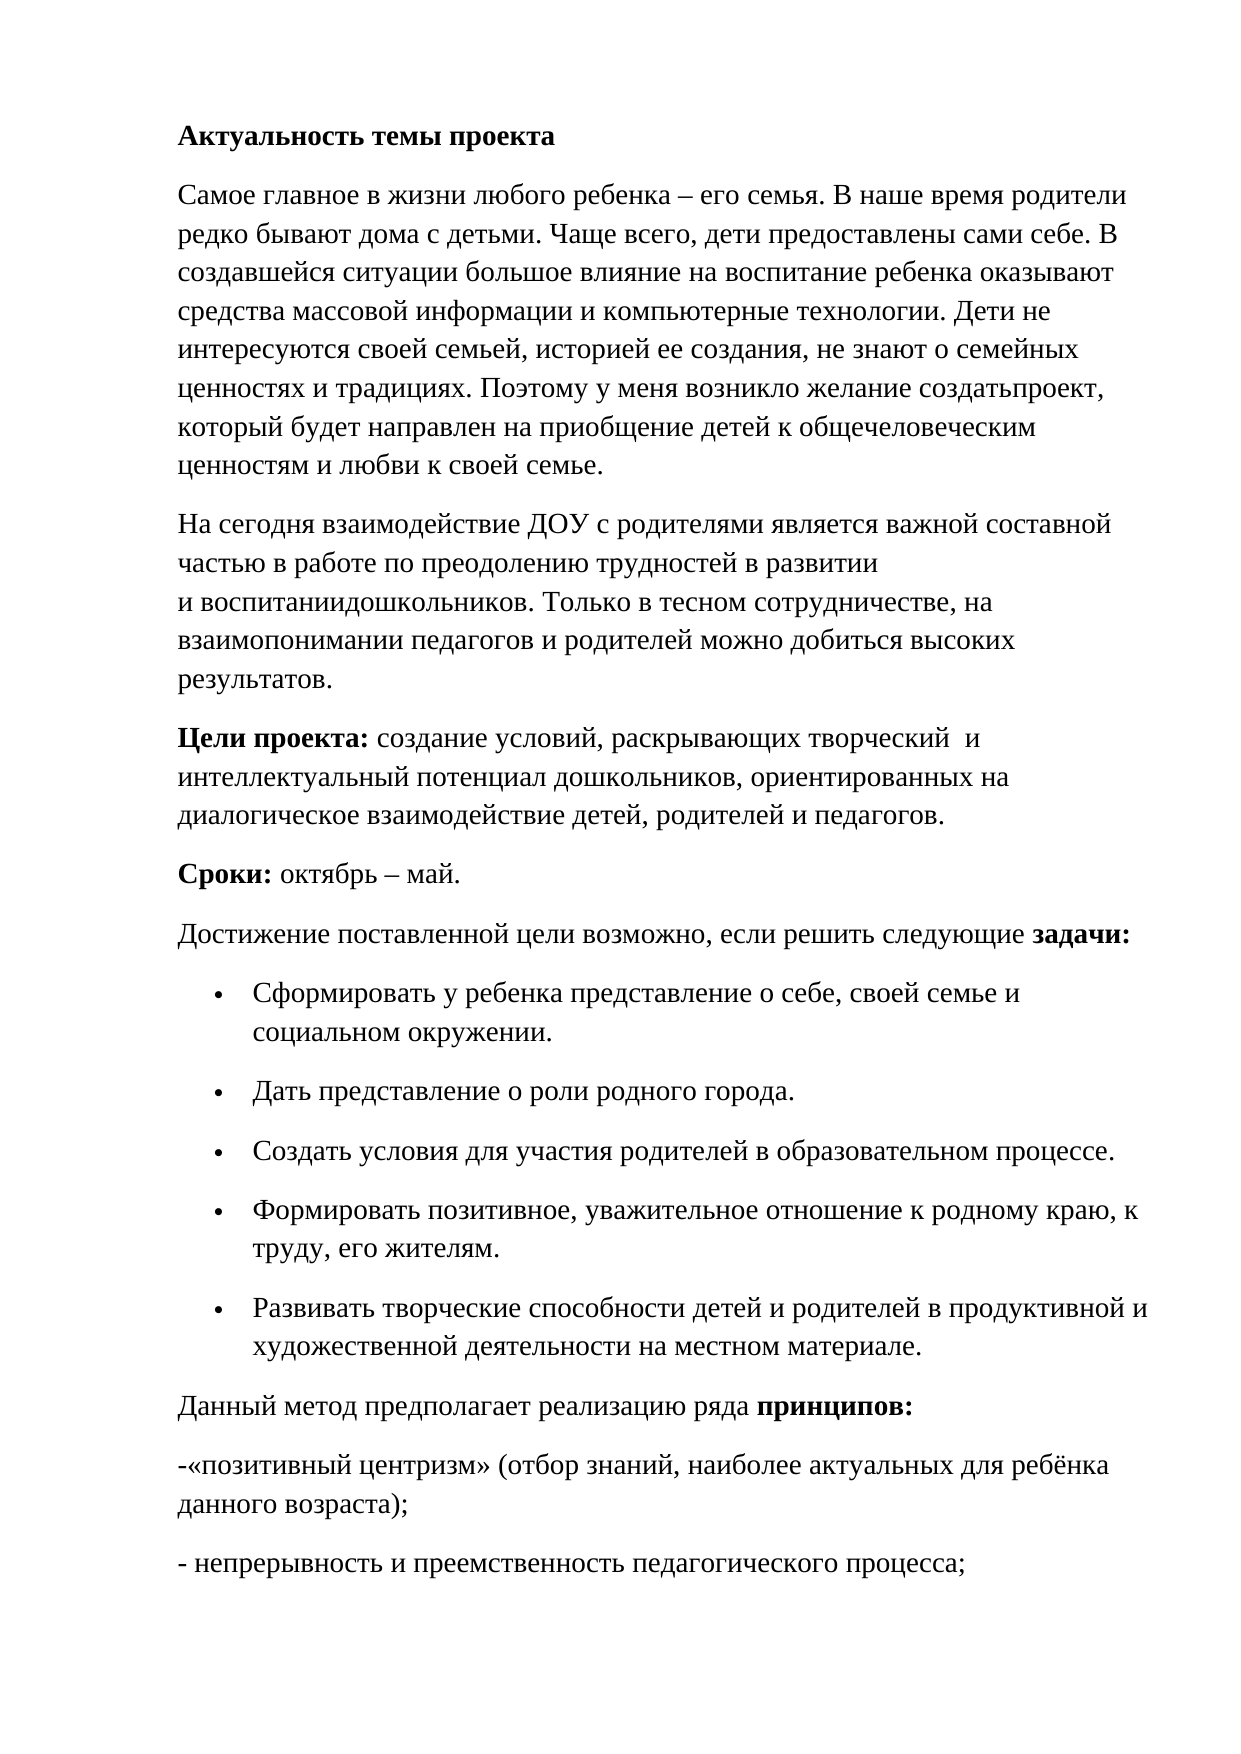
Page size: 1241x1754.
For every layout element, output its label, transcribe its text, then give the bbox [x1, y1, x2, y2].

list Дать представление о роли родного города. [215, 1073, 1152, 1107]
text Данный метод предполагает реализацию ряда принципов: [177, 1388, 1152, 1421]
text Достижение поставленной цели возможно, если решить следующие задачи: [177, 916, 1152, 949]
text - непрерывность и преемственность педагогического процесса; [177, 1545, 1152, 1579]
list Сформировать у ребенка представление о себе, своей семье и социальном окружении. [215, 975, 1152, 1047]
list Создать условия для участия родителей в образовательном процессе. [215, 1133, 1152, 1166]
text -«позитивный центризм» (отбор знаний, наиболее актуальных для ребёнка данного возраста); [177, 1447, 1152, 1519]
text Сроки: октябрь – май. [177, 857, 1152, 890]
list Формировать позитивное, уважительное отношение к родному краю, к труду, его жителям. [215, 1192, 1152, 1264]
text Самое главное в жизни любого ребенка – его семья. В наше время родители редко бывают дома с детьми. Чаще всего, дети предоставлены сами себе. В создавшейся ситуации большое влияние на воспитание ребенка оказывают средства массовой информации и компьютерные технологии. Дети не интересуются своей семьей, историей ее создания, не знают о семейных ценностях и традициях. Поэтому у меня возникло желание создатьпроект, который будет направлен на приобщение детей к общечеловеческим ценностям и любви к своей семье. [177, 177, 1152, 481]
text На сегодня взаимодействие ДОУ с родителями является важной составной частью в работе по преодолению трудностей в развитии и воспитаниидошкольников. Только в тесном сотрудничестве, на взаимопонимании педагогов и родителей можно добиться высоких результатов. [177, 507, 1152, 694]
text Актуальность темы проекта [177, 118, 1152, 152]
text Цели проекта: создание условий, раскрывающих творческий и интеллектуальный потенциал дошкольников, ориентированных на диалогическое взаимодействие детей, родителей и педагогов. [177, 720, 1152, 831]
list Развивать творческие способности детей и родителей в продуктивной и художественной деятельности на местном материале. [215, 1290, 1152, 1362]
